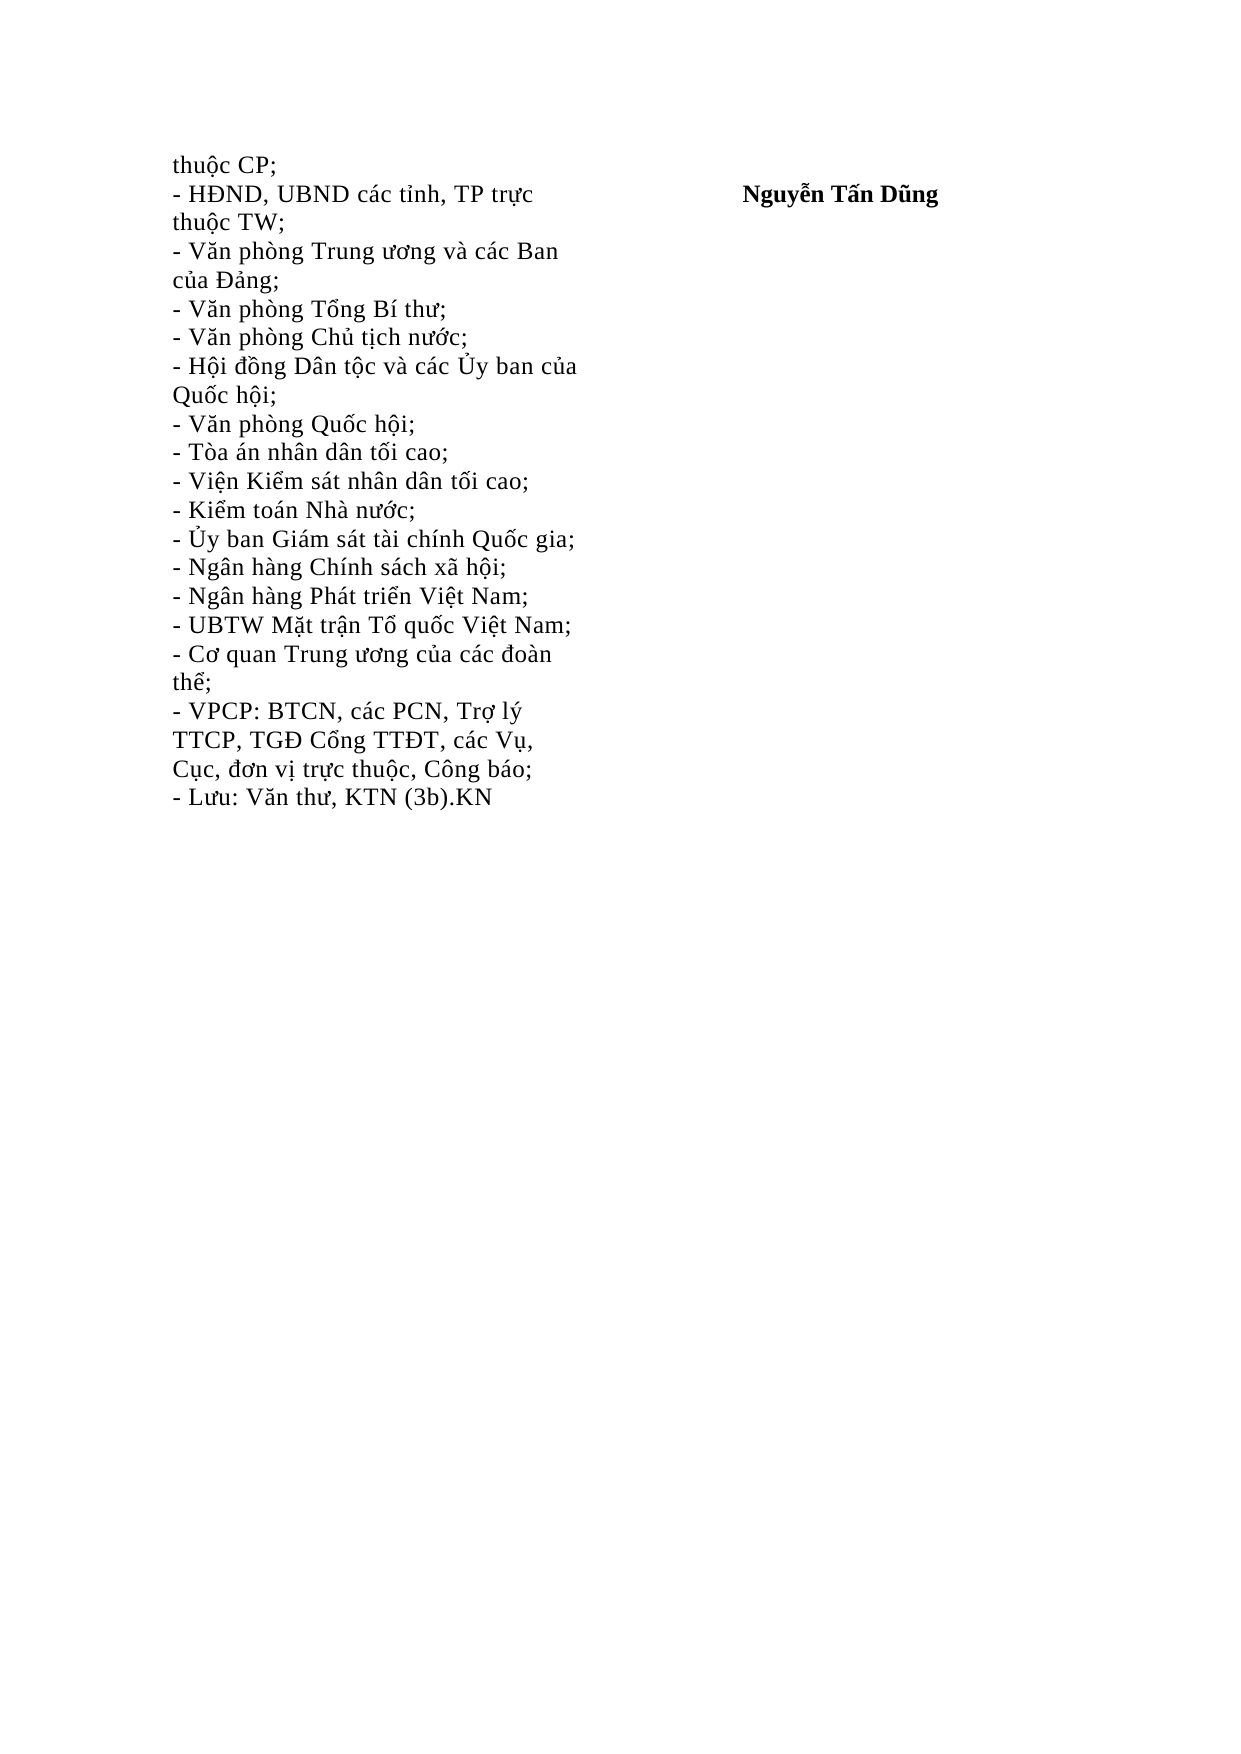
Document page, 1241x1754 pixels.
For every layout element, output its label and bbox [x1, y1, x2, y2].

table_header [590, 150, 1090, 811]
table_header [161, 150, 590, 811]
